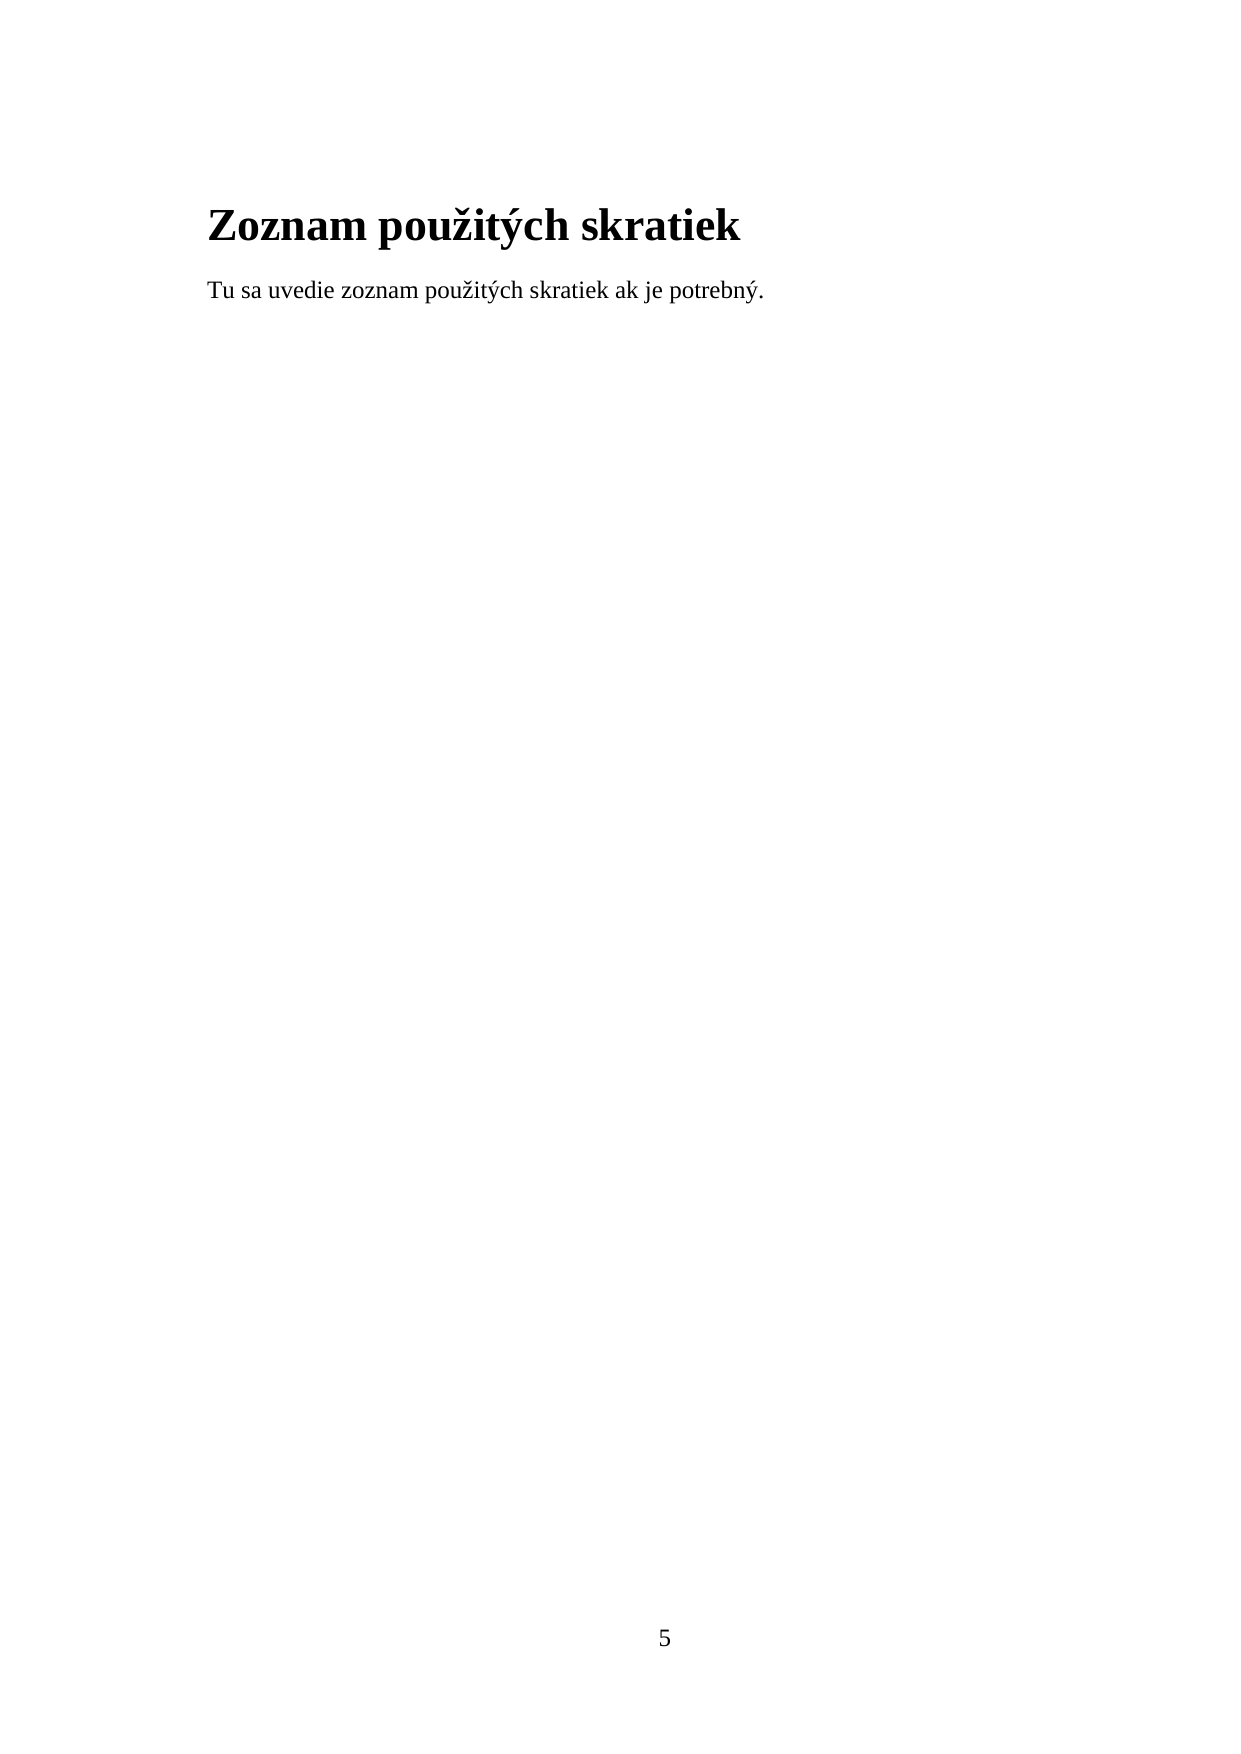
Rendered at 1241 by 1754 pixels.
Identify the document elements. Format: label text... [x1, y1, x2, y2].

text Zoznam použitých skratiek [207, 198, 1122, 250]
text Tu sa uvedie zoznam použitých skratiek ak je potrebný. [207, 275, 1122, 304]
